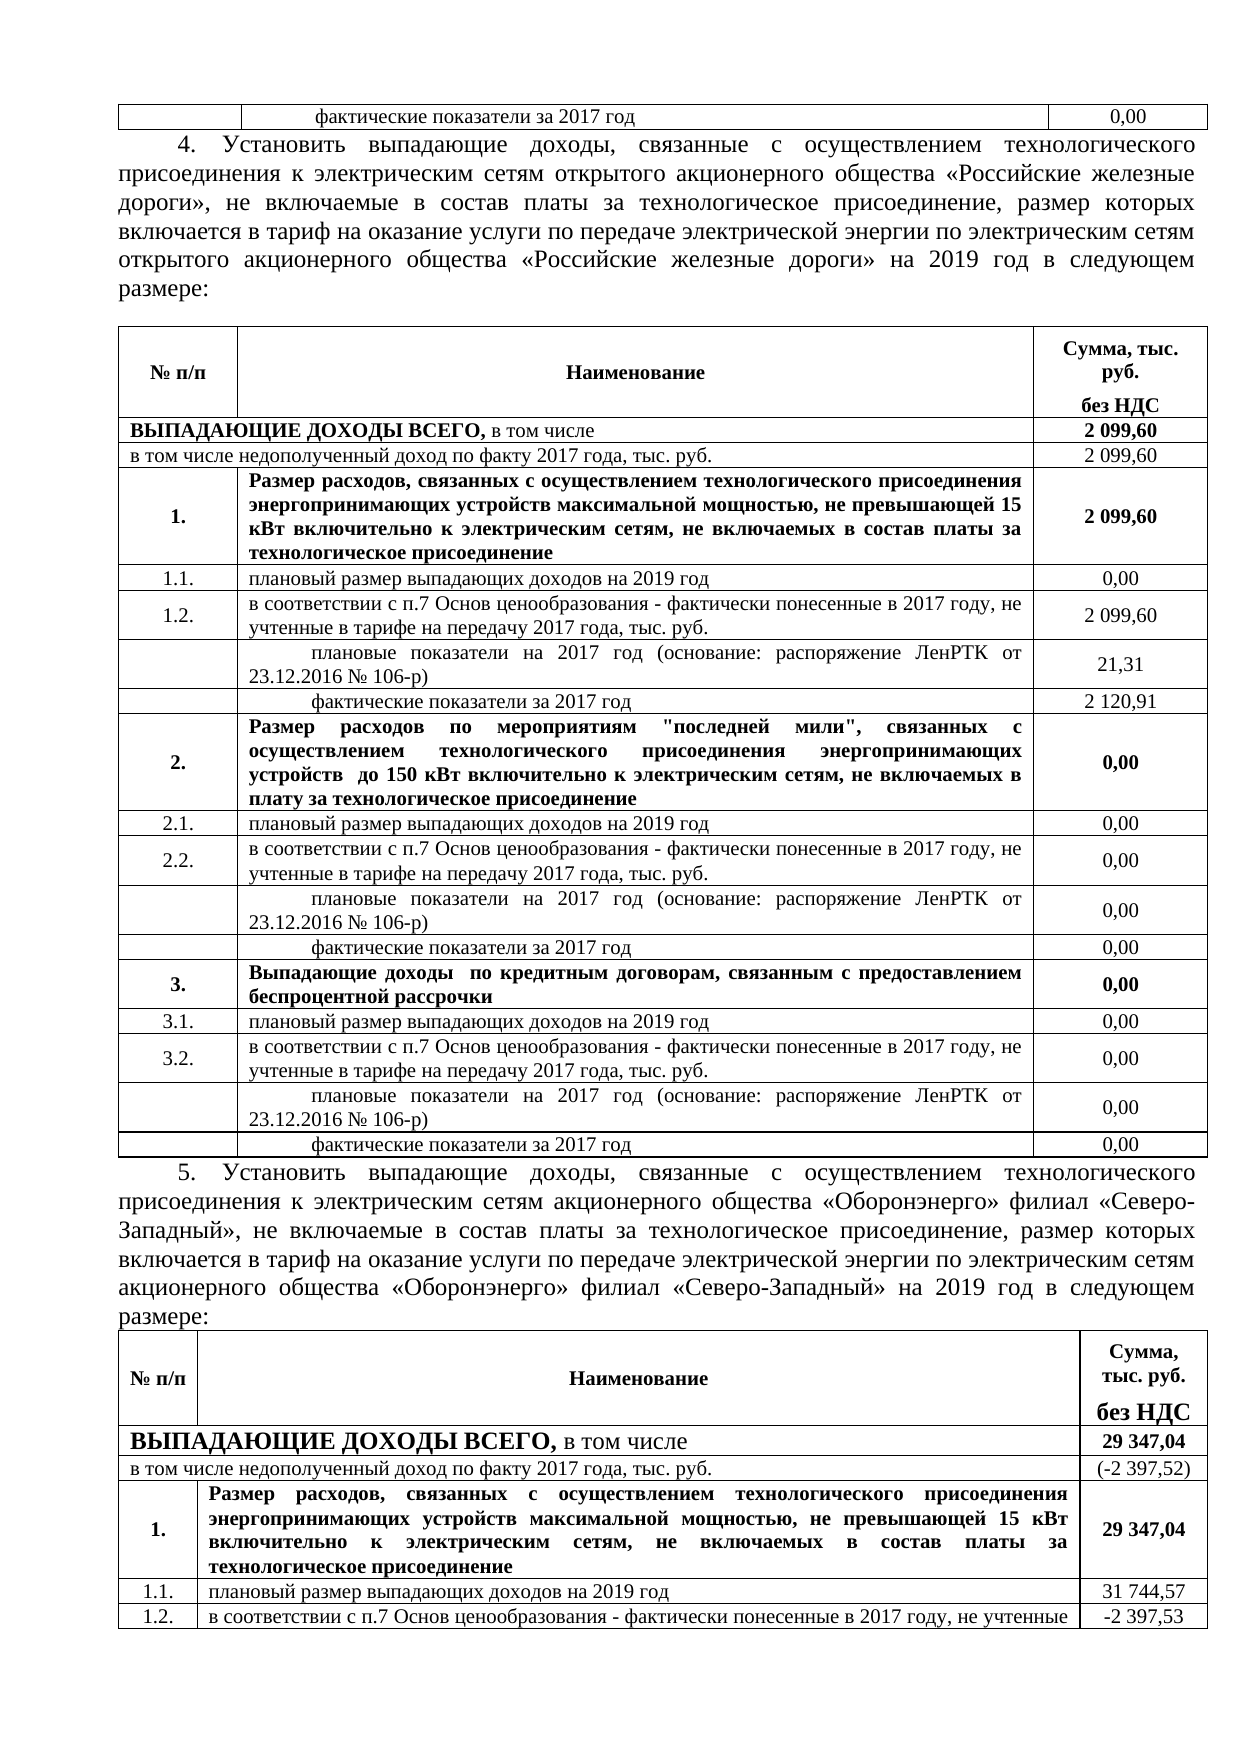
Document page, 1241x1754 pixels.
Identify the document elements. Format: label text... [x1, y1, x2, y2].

table_cell Размер расходов, связанных с осуществлением технологического присоединения энергопринимающих устройств максимальной мощностью, не превышающей 15 кВт включительно к электрическим сетям, не включаемых в состав платы за технологическое присоединение [198, 1481, 1079, 1578]
table_cell 1.1. [119, 1579, 197, 1603]
table_cell [119, 689, 237, 713]
table_cell плановый размер выпадающих доходов на 2019 год [238, 1009, 1033, 1033]
table_cell фактические показатели за 2017 год [238, 935, 1033, 959]
table_cell 2 099,60 [1034, 591, 1207, 639]
table_cell [119, 935, 237, 959]
table_cell плановые показатели на 2017 год (основание: распоряжение ЛенРТК от 23.12.2016 № 106-р) [238, 1083, 1033, 1131]
table_cell Выпадающие доходы по кредитным договорам, связанным с предоставлением беспроцентной рассрочки [238, 960, 1033, 1008]
table_cell плановый размер выпадающих доходов на 2019 год [238, 565, 1033, 589]
table_cell ВЫПАДАЮЩИЕ ДОХОДЫ ВСЕГО, в том числе [119, 418, 1033, 442]
table_cell 1.2. [119, 591, 237, 639]
table_cell [119, 1133, 237, 1156]
table_cell 1. [119, 1481, 197, 1578]
table_cell Размер расходов по мероприятиям "последней мили", связанных с осуществлением технологического присоединения энергопринимающих устройств до 150 кВт включительно к электрическим сетям, не включаемых в плату за технологическое присоединение [238, 714, 1033, 810]
table_cell 1.2. [119, 1604, 197, 1628]
table_header Наименование [198, 1331, 1079, 1425]
table_cell 2 099,60 [1034, 468, 1207, 564]
table_cell 2 099,60 [1034, 443, 1207, 467]
table_cell 0,00 [1034, 960, 1207, 1008]
table_cell 0,00 [1034, 935, 1207, 959]
table_cell в том числе недополученный доход по факту 2017 года, тыс. руб. [119, 1456, 1079, 1480]
table_cell в соответствии с п.7 Основ ценообразования - фактически понесенные в 2017 году, не учтенные в тарифе на передачу 2017 года, тыс. руб. [238, 836, 1033, 884]
table_cell -2 397,53 [1081, 1604, 1207, 1628]
table_cell 0,00 [1034, 565, 1207, 589]
table_cell фактические показатели за 2017 год [242, 105, 1048, 128]
table_cell плановый размер выпадающих доходов на 2019 год [198, 1579, 1079, 1603]
table_cell 2.2. [119, 836, 237, 884]
table_cell 0,00 [1034, 836, 1207, 884]
table_cell плановые показатели на 2017 год (основание: распоряжение ЛенРТК от 23.12.2016 № 106-р) [238, 886, 1033, 934]
table_cell 31 744,57 [1081, 1579, 1207, 1603]
table_cell 2 120,91 [1034, 689, 1207, 713]
table_cell [119, 1083, 237, 1131]
table_cell [119, 105, 241, 128]
table_cell в соответствии с п.7 Основ ценообразования - фактически понесенные в 2017 году, не учтенные в тарифе на передачу 2017 года, тыс. руб. [238, 591, 1033, 639]
table_cell 3.1. [119, 1009, 237, 1033]
table_cell 0,00 [1034, 886, 1207, 934]
table_cell 2. [119, 714, 237, 810]
table_cell 29 347,04 [1081, 1481, 1207, 1578]
table_cell 0,00 [1049, 105, 1207, 128]
table_header № п/п [119, 1331, 197, 1425]
table_cell 3.2. [119, 1034, 237, 1082]
table_cell 21,31 [1034, 640, 1207, 688]
table_cell 0,00 [1034, 1083, 1207, 1131]
table_header Наименование [238, 327, 1033, 417]
table_cell 1. [119, 468, 237, 564]
table_cell (-2 397,52) [1081, 1456, 1207, 1480]
list Установить выпадающие доходы, связанные с осуществлением технологического присоединения к электрическим сетям акционерного общества «Оборонэнерго» филиал «Северо-Западный», не включаемые в состав платы за технологическое присоединение, размер которых включается в тариф на оказание услуги по передаче электрической энергии по электрическим сетям акционерного общества «Оборонэнерго» филиал «Северо-Западный» на 2019 год в следующем размере: [118, 1158, 1196, 1330]
table_cell без НДС [1034, 392, 1207, 417]
table_cell 0,00 [1034, 811, 1207, 835]
table_cell 2 099,60 [1034, 418, 1207, 442]
table_header Сумма, тыс. руб. [1034, 327, 1207, 392]
table_header № п/п [119, 327, 237, 417]
table_cell 0,00 [1034, 1133, 1207, 1156]
table_cell [119, 640, 237, 688]
table_cell плановые показатели на 2017 год (основание: распоряжение ЛенРТК от 23.12.2016 № 106-р) [238, 640, 1033, 688]
table_cell фактические показатели за 2017 год [238, 1133, 1033, 1156]
table_cell в том числе недополученный доход по факту 2017 года, тыс. руб. [119, 443, 1033, 467]
table_cell без НДС [1081, 1396, 1207, 1425]
table_cell 1.1. [119, 565, 237, 589]
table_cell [198, 1604, 1079, 1628]
table_cell плановый размер выпадающих доходов на 2019 год [238, 811, 1033, 835]
table_cell ВЫПАДАЮЩИЕ ДОХОДЫ ВСЕГО, в том числе [119, 1426, 1079, 1455]
table_cell 0,00 [1034, 714, 1207, 810]
list Установить выпадающие доходы, связанные с осуществлением технологического присоединения к электрическим сетям открытого акционерного общества «Российские железные дороги», не включаемые в состав платы за технологическое присоединение, размер которых включается в тариф на оказание услуги по передаче электрической энергии по электрическим сетям открытого акционерного общества «Российские железные дороги» на 2019 год в следующем размере: [118, 130, 1196, 302]
table_cell в соответствии с п.7 Основ ценообразования - фактически понесенные в 2017 году, не учтенные в тарифе на передачу 2017 года, тыс. руб. [238, 1034, 1033, 1082]
table_cell 2.1. [119, 811, 237, 835]
table_cell 29 347,04 [1081, 1426, 1207, 1455]
table_cell 3. [119, 960, 237, 1008]
table_cell фактические показатели за 2017 год [238, 689, 1033, 713]
table_cell [119, 886, 237, 934]
table_cell 0,00 [1034, 1034, 1207, 1082]
table_header Сумма, тыс. руб. [1081, 1331, 1207, 1396]
table_cell 0,00 [1034, 1009, 1207, 1033]
table_cell Размер расходов, связанных с осуществлением технологического присоединения энергопринимающих устройств максимальной мощностью, не превышающей 15 кВт включительно к электрическим сетям, не включаемых в состав платы за технологическое присоединение [238, 468, 1033, 564]
